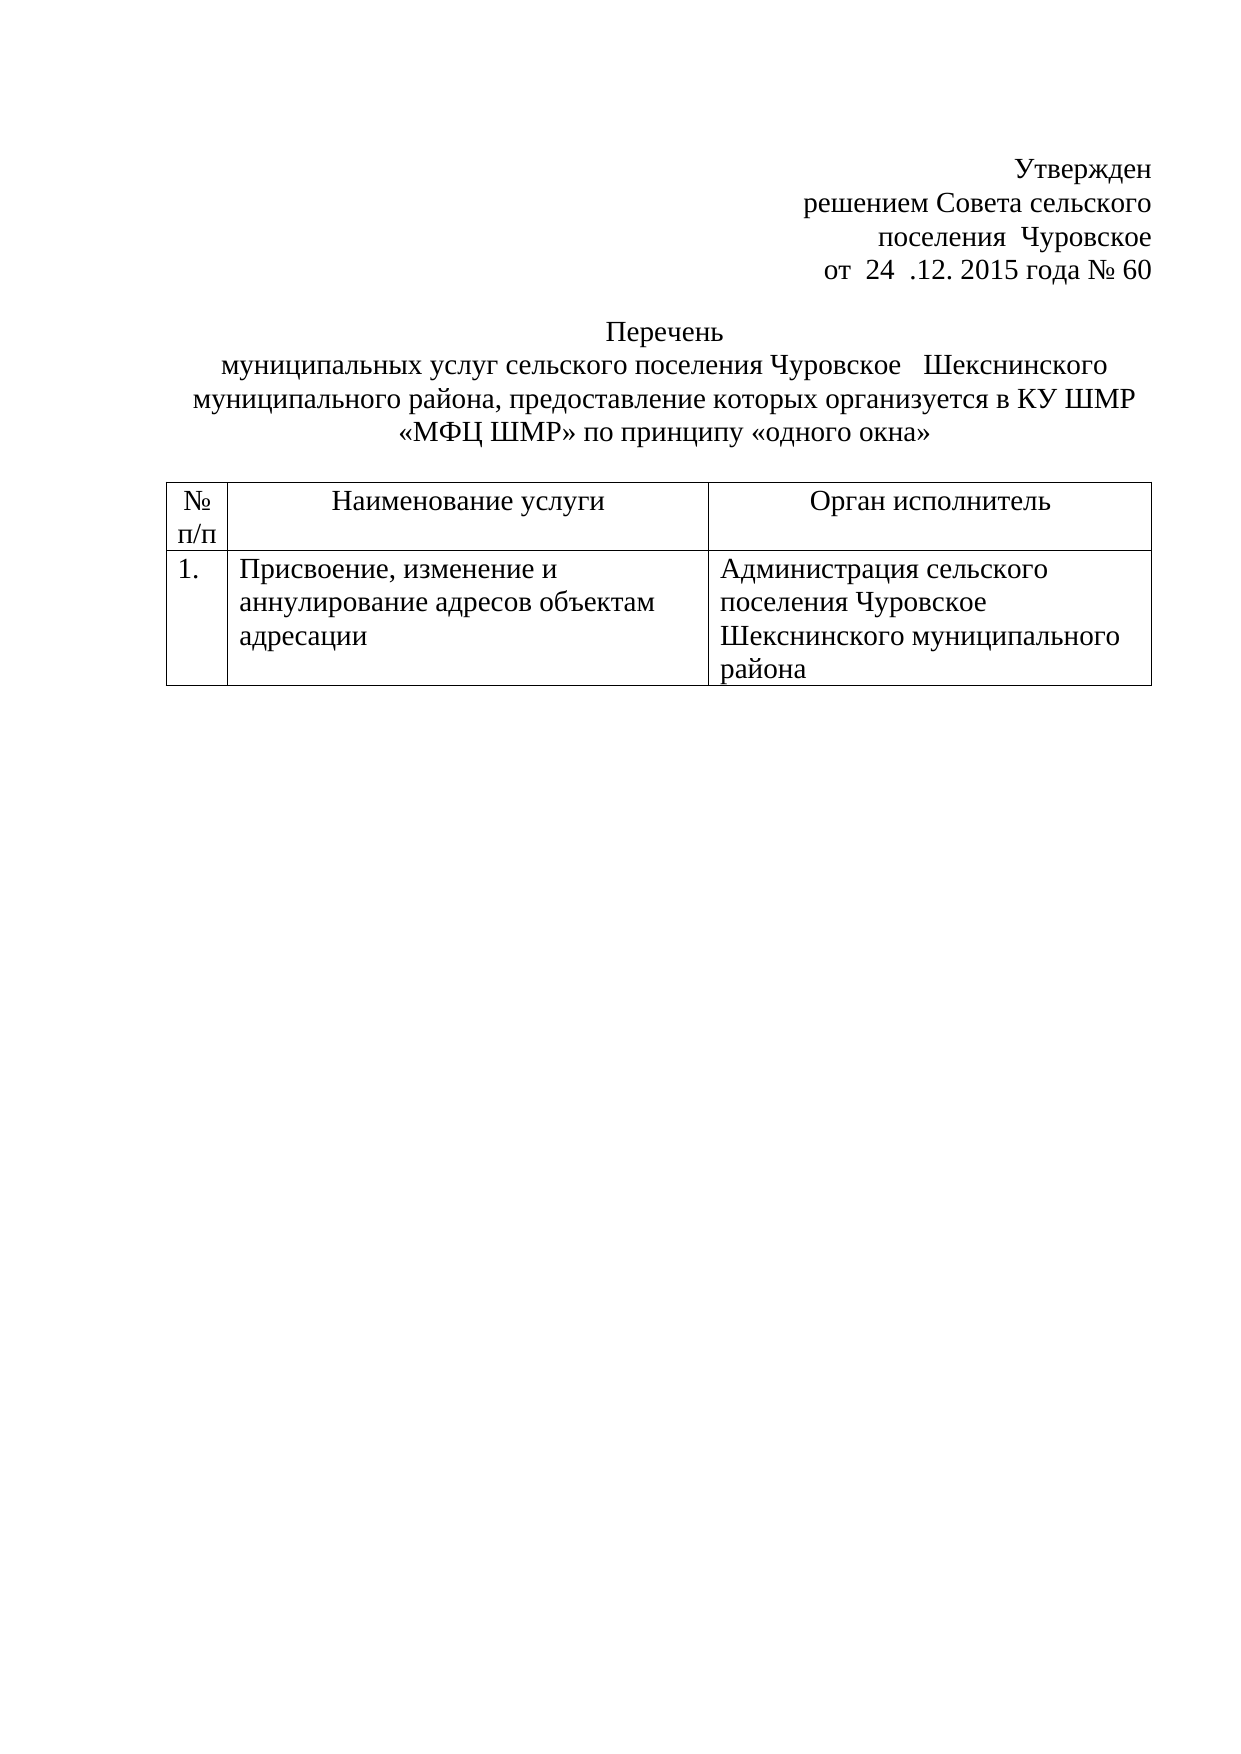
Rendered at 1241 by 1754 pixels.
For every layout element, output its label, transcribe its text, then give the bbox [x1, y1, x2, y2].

table_header Орган исполнитель [709, 483, 1151, 550]
table_cell Присвоение, изменение и аннулирование адресов объектам адресации [228, 551, 708, 685]
table_header Наименование услуги [228, 483, 708, 550]
text решением Совета сельского [177, 185, 1152, 219]
table_header № п/п [167, 483, 227, 550]
text поселения Чуровское [177, 219, 1152, 252]
table_cell 1. [167, 551, 227, 685]
text Перечень [177, 314, 1152, 347]
table_cell Администрация сельского поселения Чуровское Шекснинского муниципального района [709, 551, 1151, 685]
text муниципальных услуг сельского поселения Чуровское Шекснинского муниципального района, предоставление которых организуется в КУ ШМР «МФЦ ШМР» по принципу «одного окна» [177, 347, 1152, 448]
text от 24 .12. 2015 года № 60 [177, 252, 1152, 286]
text Утвержден [177, 152, 1152, 185]
